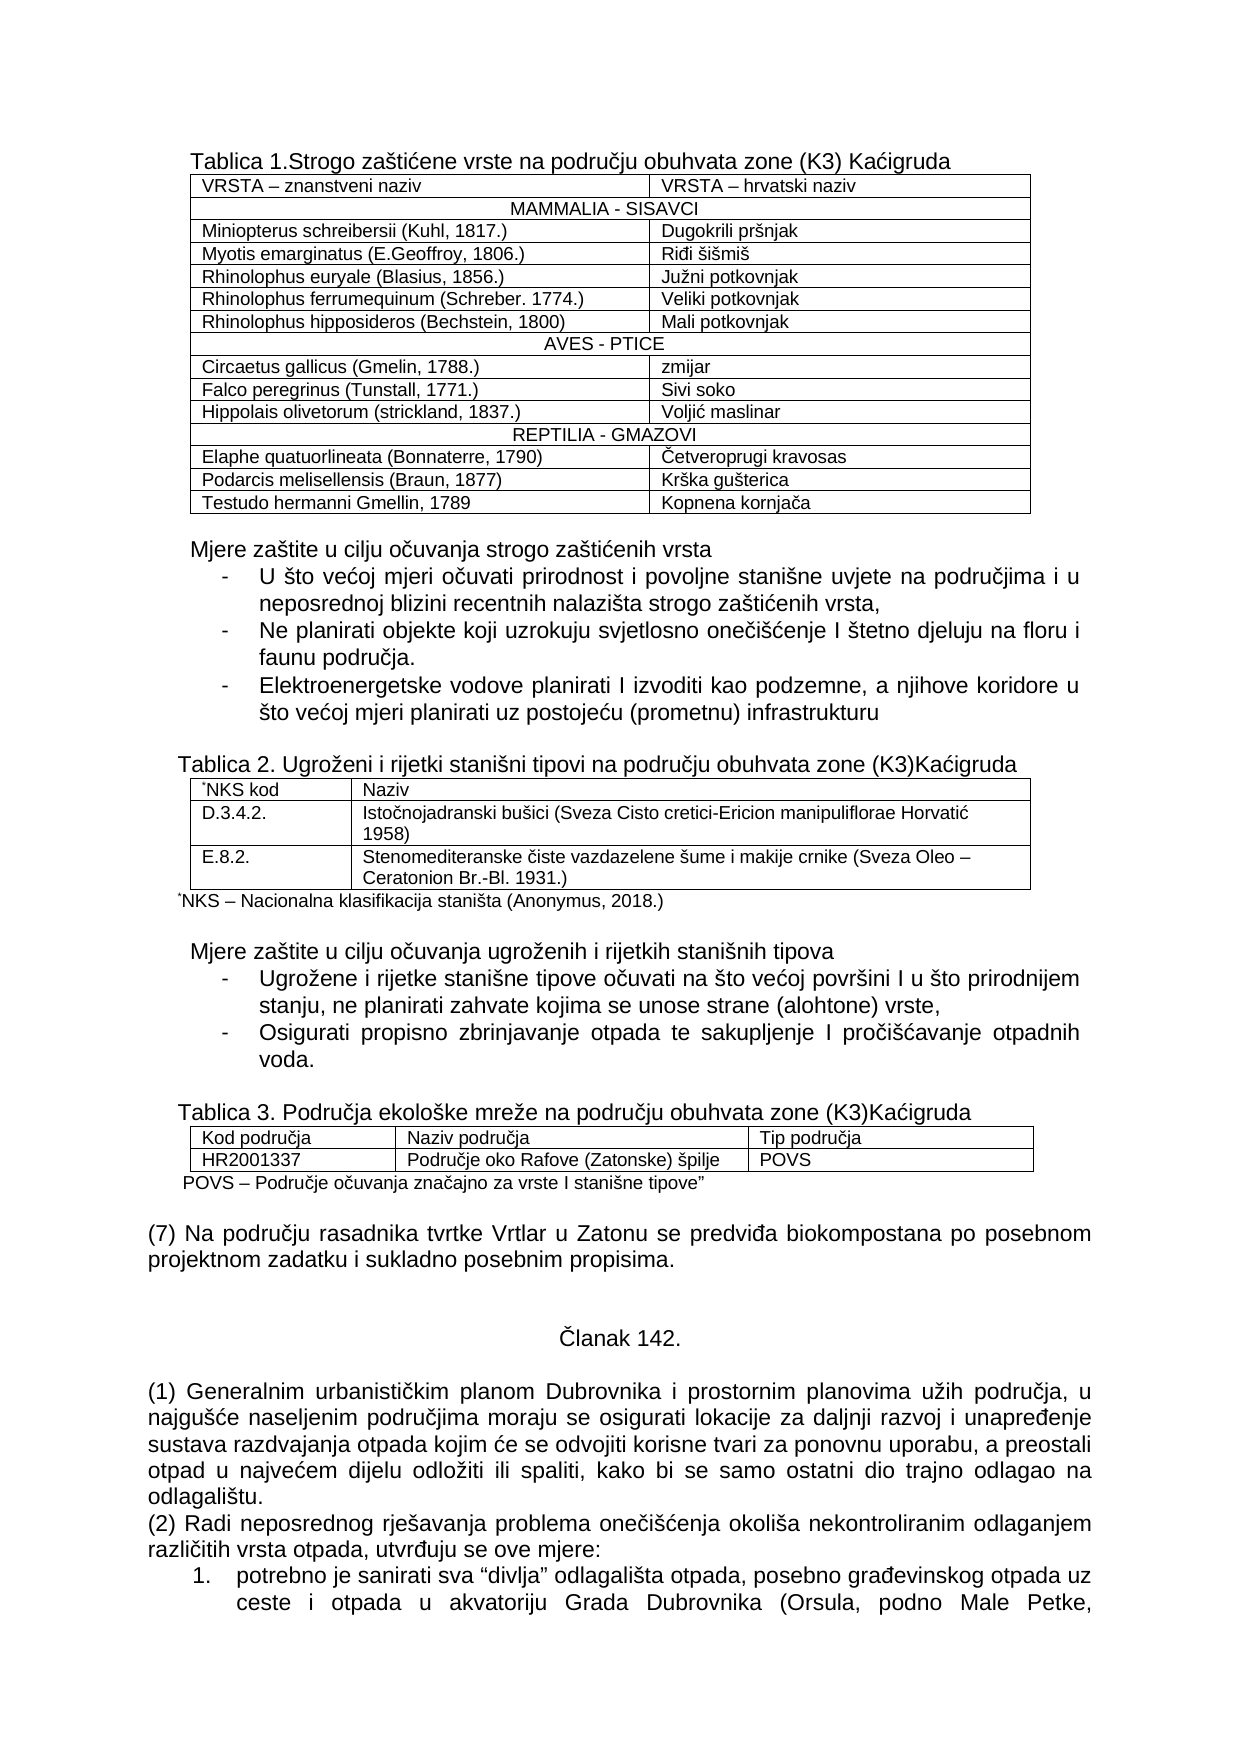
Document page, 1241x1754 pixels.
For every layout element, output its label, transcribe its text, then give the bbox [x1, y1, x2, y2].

list Elektroenergetske vodove planirati I izvoditi kao podzemne, a njihove koridore u što većoj mjeri planirati uz postojeću (prometnu) infrastrukturu [221, 671, 1080, 725]
list Ugrožene i rijetke stanišne tipove očuvati na što većoj površini I u što prirodnijem stanju, ne planirati zahvate kojima se unose strane (alohtone) vrste, [221, 964, 1080, 1018]
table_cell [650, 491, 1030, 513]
list Osigurati propisno zbrinjavanje otpada te sakupljenje I pročišćavanje otpadnih voda. [221, 1018, 1080, 1073]
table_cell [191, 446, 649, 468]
text (1) Generalnim urbanističkim planom Dubrovnika i prostornim planovima užih područja, u najgušće naseljenim područjima moraju se osigurati lokacije za daljnji razvoj i unapređenje sustava razdvajanja otpada kojim će se odvojiti korisne tvari za ponovnu uporabu, a preostali otpad u najvećem dijelu odložiti ili spaliti, kako bi se samo ostatni dio trajno odlagao na odlagalištu. [148, 1378, 1093, 1509]
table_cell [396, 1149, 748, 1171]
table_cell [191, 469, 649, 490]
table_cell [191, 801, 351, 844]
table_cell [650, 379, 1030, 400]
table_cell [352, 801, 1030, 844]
text *NKS – Nacionalna klasifikacija staništa (Anonymus, 2018.) [177, 890, 1080, 911]
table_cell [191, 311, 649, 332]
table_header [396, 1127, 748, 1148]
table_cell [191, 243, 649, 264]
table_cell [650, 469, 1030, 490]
text Mjere zaštite u cilju očuvanja ugroženih i rijetkih stanišnih tipova [190, 938, 1080, 964]
list Ne planirati objekte koji uzrokuju svjetlosno onečišćenje I štetno djeluju na floru i faunu područja. [221, 616, 1080, 671]
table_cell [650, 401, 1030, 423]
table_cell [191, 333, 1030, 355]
text (7) Na području rasadnika tvrtke Vrtlar u Zatonu se predviđa biokompostana po posebnom projektnom zadatku i sukladno posebnim propisima. [148, 1220, 1093, 1272]
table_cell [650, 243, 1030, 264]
text Tablica 2. Ugroženi i rijetki stanišni tipovi na području obuhvata zone (K3)Kaćigruda [148, 751, 1080, 778]
text Članak 142. [148, 1325, 1093, 1351]
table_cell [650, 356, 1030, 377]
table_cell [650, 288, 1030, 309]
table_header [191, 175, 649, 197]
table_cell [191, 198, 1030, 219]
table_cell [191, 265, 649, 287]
text (2) Radi neposrednog rješavanja problema onečišćenja okoliša nekontroliranim odlaganjem različitih vrsta otpada, utvrđuju se ove mjere: [148, 1509, 1093, 1562]
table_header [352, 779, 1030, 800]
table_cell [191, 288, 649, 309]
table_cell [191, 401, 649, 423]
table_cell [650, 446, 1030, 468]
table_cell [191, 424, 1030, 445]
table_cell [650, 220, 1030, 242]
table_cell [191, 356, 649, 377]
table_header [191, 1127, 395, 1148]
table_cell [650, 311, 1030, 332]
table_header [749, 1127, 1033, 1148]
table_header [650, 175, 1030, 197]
text POVS – Područje očuvanja značajno za vrste I stanišne tipove” [177, 1172, 1080, 1193]
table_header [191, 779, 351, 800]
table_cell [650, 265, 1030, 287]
list U što većoj mjeri očuvati prirodnost i povoljne stanišne uvjete na područjima i u neposrednoj blizini recentnih nalazišta strogo zaštićenih vrsta, [221, 562, 1080, 616]
text Mjere zaštite u cilju očuvanja strogo zaštićenih vrsta [190, 536, 1080, 562]
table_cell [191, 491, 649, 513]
text Tablica 3. Područja ekološke mreže na području obuhvata zone (K3)Kaćigruda [148, 1099, 1080, 1126]
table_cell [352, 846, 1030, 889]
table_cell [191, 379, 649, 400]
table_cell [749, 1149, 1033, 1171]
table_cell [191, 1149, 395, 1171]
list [192, 1562, 1093, 1615]
text Tablica 1.Strogo zaštićene vrste na području obuhvata zone (K3) Kaćigruda [190, 148, 1080, 174]
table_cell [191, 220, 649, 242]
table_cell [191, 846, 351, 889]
